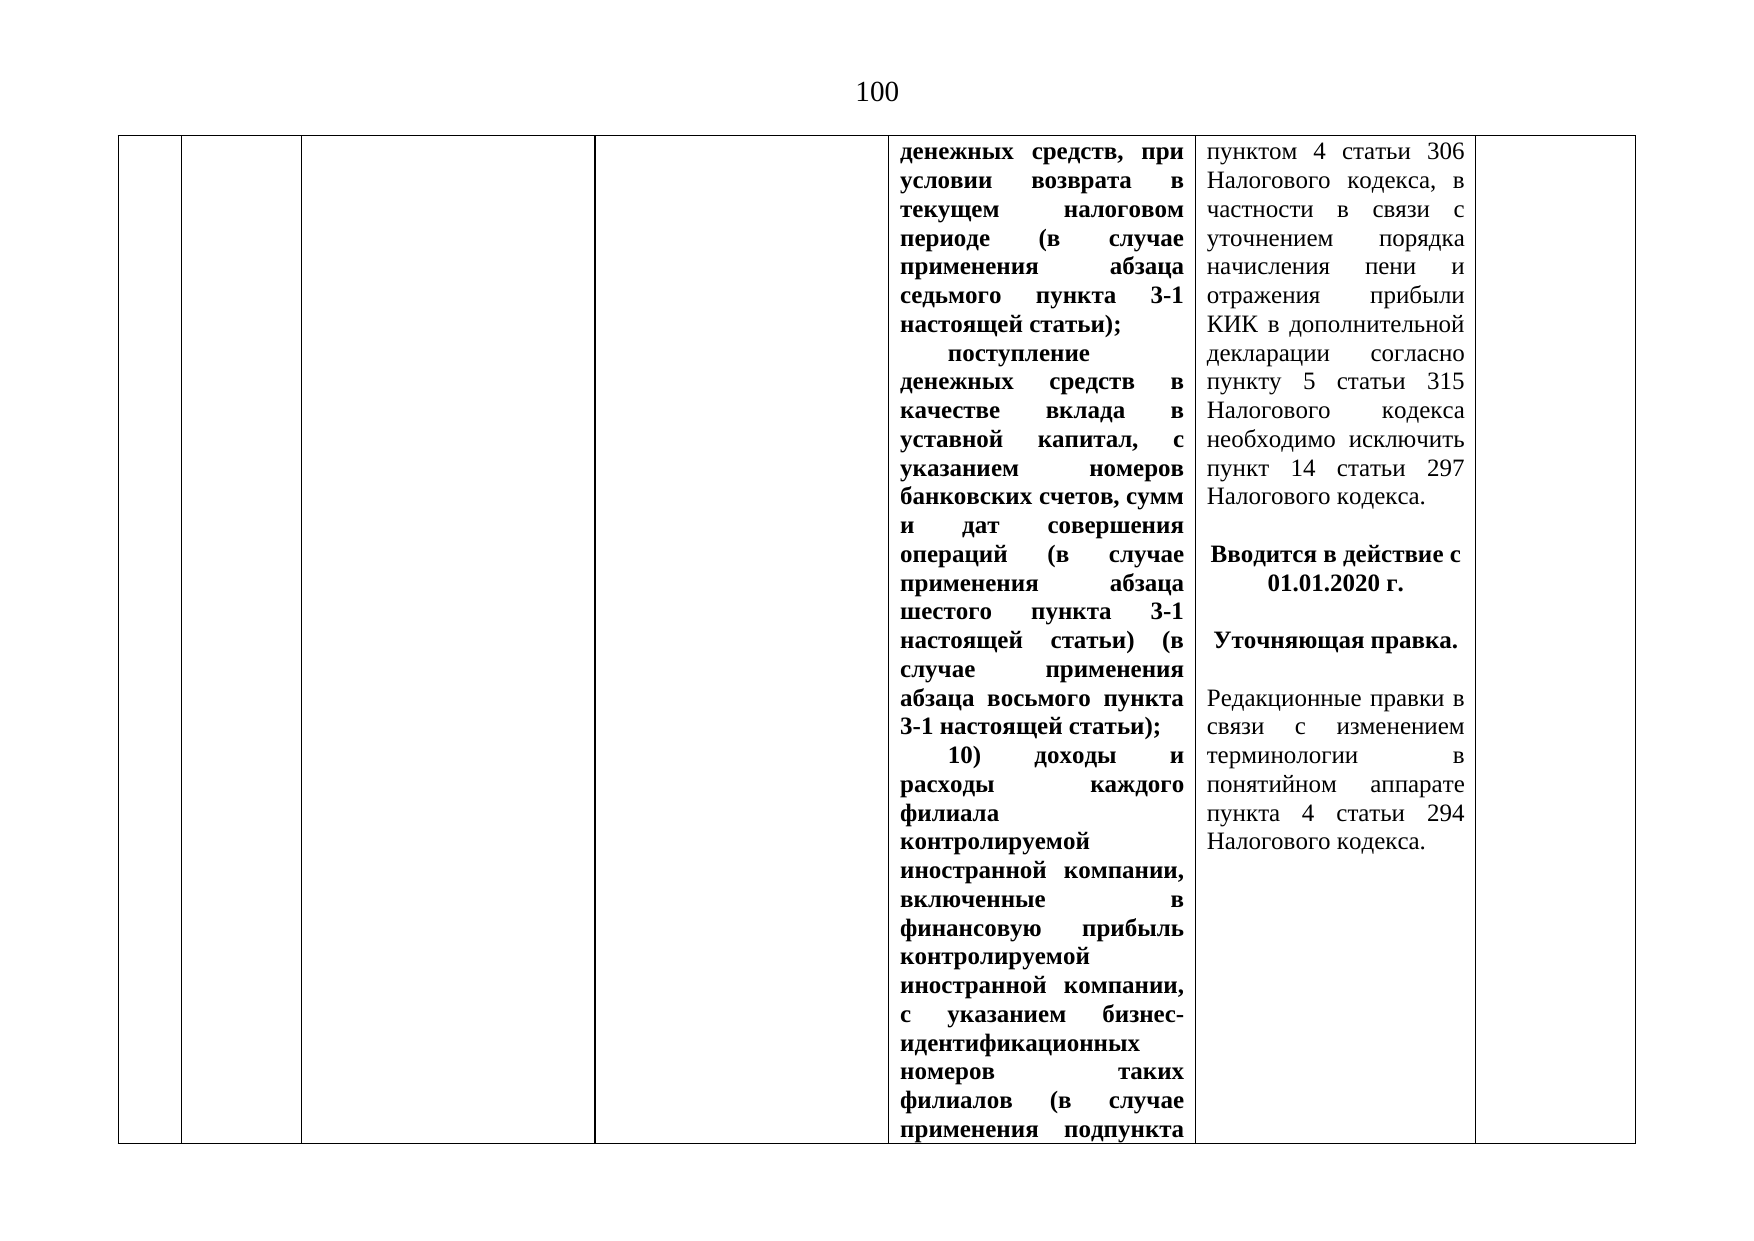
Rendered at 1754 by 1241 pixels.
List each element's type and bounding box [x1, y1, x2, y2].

table_cell [1196, 136, 1475, 1143]
table_cell [119, 136, 181, 1143]
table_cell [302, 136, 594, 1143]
table_cell [1476, 136, 1635, 1143]
table_cell [182, 136, 301, 1143]
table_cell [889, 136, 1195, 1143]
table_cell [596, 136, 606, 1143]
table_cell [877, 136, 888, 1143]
